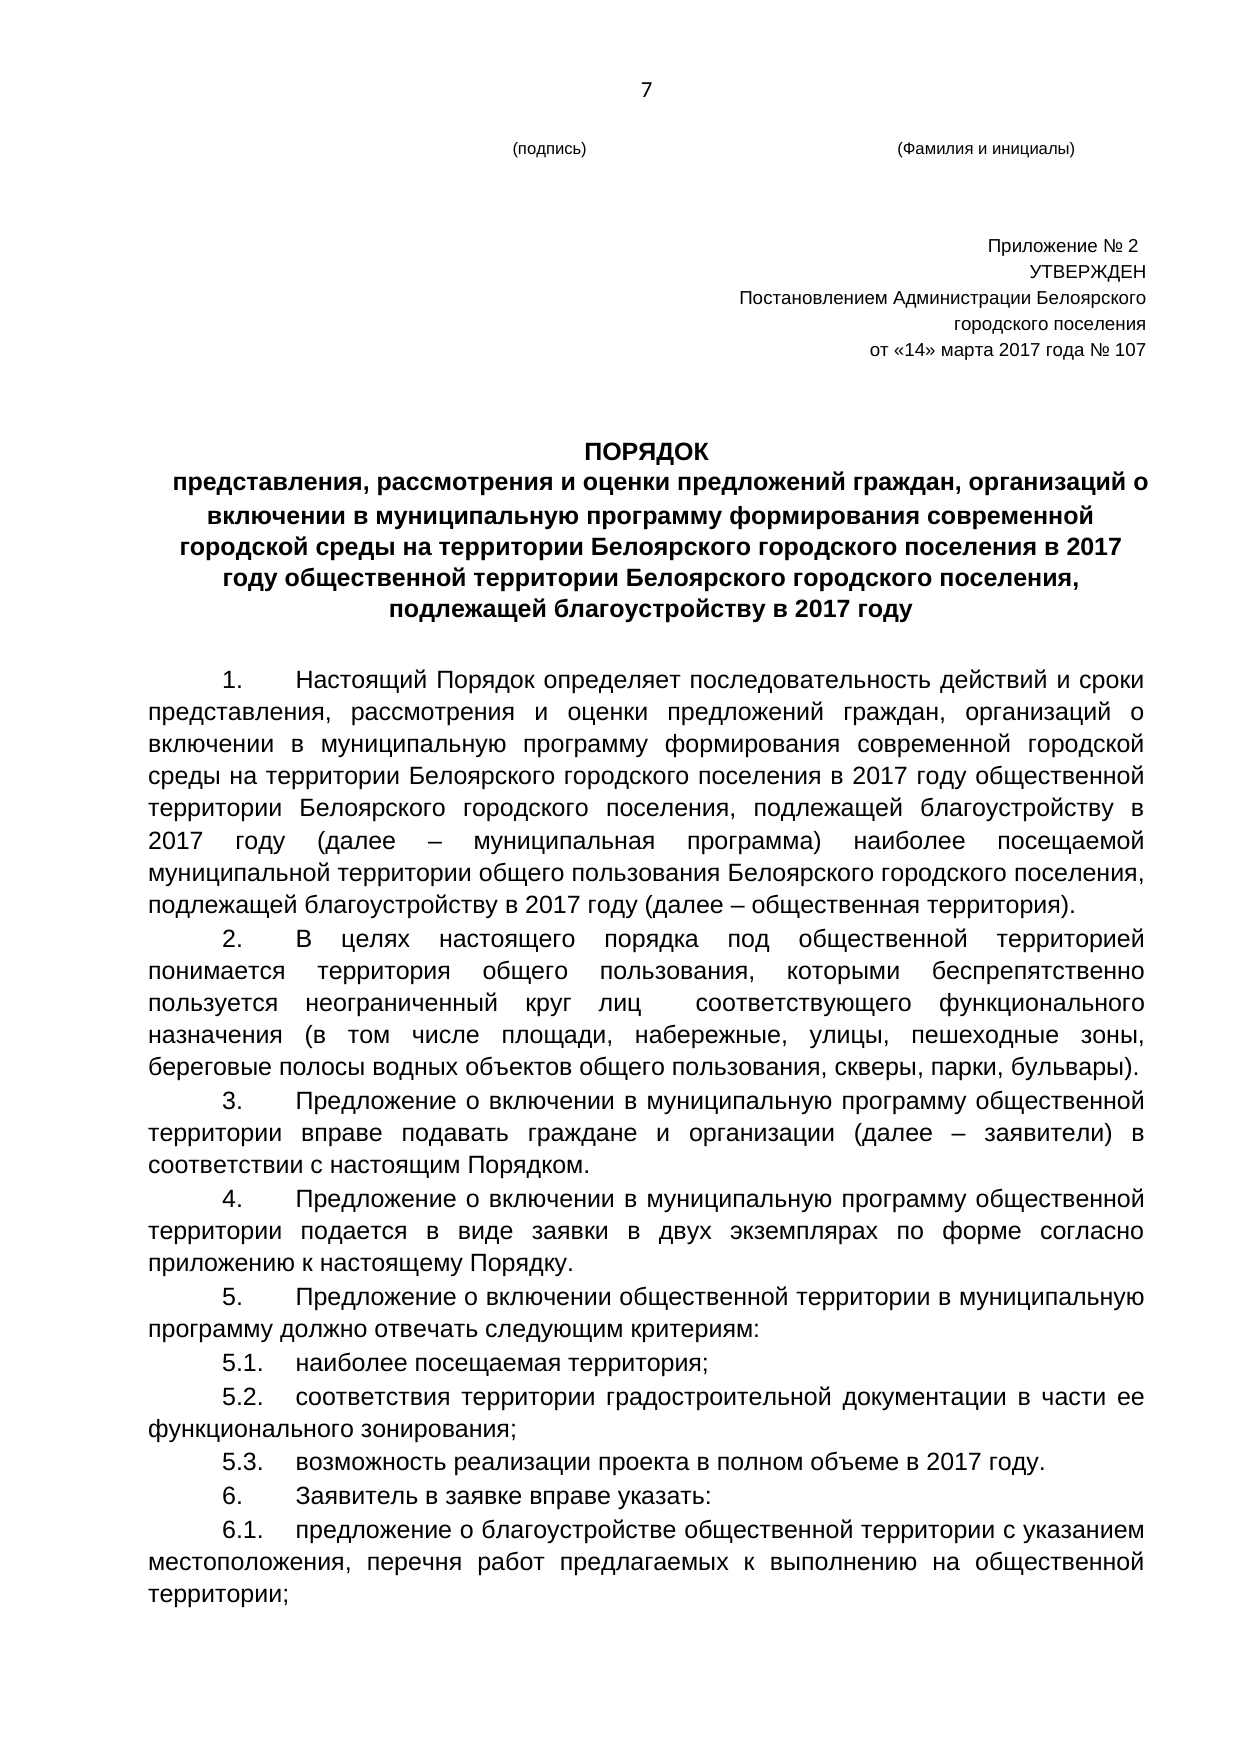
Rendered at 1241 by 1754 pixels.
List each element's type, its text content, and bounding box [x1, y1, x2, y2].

text городского поселения [148, 313, 1146, 334]
list Предложение о включении в муниципальную программу общественной территории вправе подавать граждане и организации (далее – заявители) в соответствии с настоящим Порядком. [148, 1086, 1146, 1179]
text УТВЕРЖДЕН [148, 261, 1146, 282]
text ПОРЯДОК [265, 436, 1027, 465]
list Предложение о включении общественной территории в муниципальную программу должно отвечать следующим критериям: [148, 1282, 1146, 1343]
list Настоящий Порядок определяет последовательность действий и сроки представления, рассмотрения и оценки предложений граждан, организаций о включении в муниципальную программу формирования современной городской среды на территории Белоярского городского поселения в 2017 году общественной территории Белоярского городского поселения, подлежащей благоустройству в 2017 году (далее – муниципальная программа) наиболее посещаемой муниципальной территории общего пользования Белоярского городского поселения, подлежащей благоустройству в 2017 году (далее – общественная территория). [148, 665, 1146, 919]
list наиболее посещаемая территория; [148, 1348, 1146, 1377]
list В целях настоящего порядка под общественной территорией понимается территория общего пользования, которыми беспрепятственно пользуется неограниченный круг лиц соответствующего функционального назначения (в том числе площади, набережные, улицы, пешеходные зоны, береговые полосы водных объектов общего пользования, скверы, парки, бульвары). [148, 924, 1146, 1081]
text от «14» марта 2017 года № 107 [148, 339, 1146, 360]
list возможность реализации проекта в полном объеме в 2017 году. [148, 1447, 1146, 1476]
text Постановлением Администрации Белоярского [148, 287, 1146, 308]
list Заявитель в заявке вправе указать: [148, 1481, 1146, 1510]
list Предложение о включении в муниципальную программу общественной территории подается в виде заявки в двух экземплярах по форме согласно приложению к настоящему Порядку. [148, 1184, 1146, 1277]
list предложение о благоустройстве общественной территории с указанием местоположения, перечня работ предлагаемых к выполнению на общественной территории; [148, 1515, 1146, 1608]
text включении в муниципальную программу формирования современной городской среды на территории Белоярского городского поселения в 2017 году общественной территории Белоярского городского поселения, подлежащей благоустройству в 2017 году [149, 501, 1152, 623]
text (подпись) (Фамилия и инициалы) [146, 139, 1152, 158]
text представления, рассмотрения и оценки предложений граждан, организаций о [170, 467, 1152, 496]
text Приложение № 2 [146, 235, 1146, 257]
list соответствия территории градостроительной документации в части ее функционального зонирования; [148, 1382, 1146, 1442]
